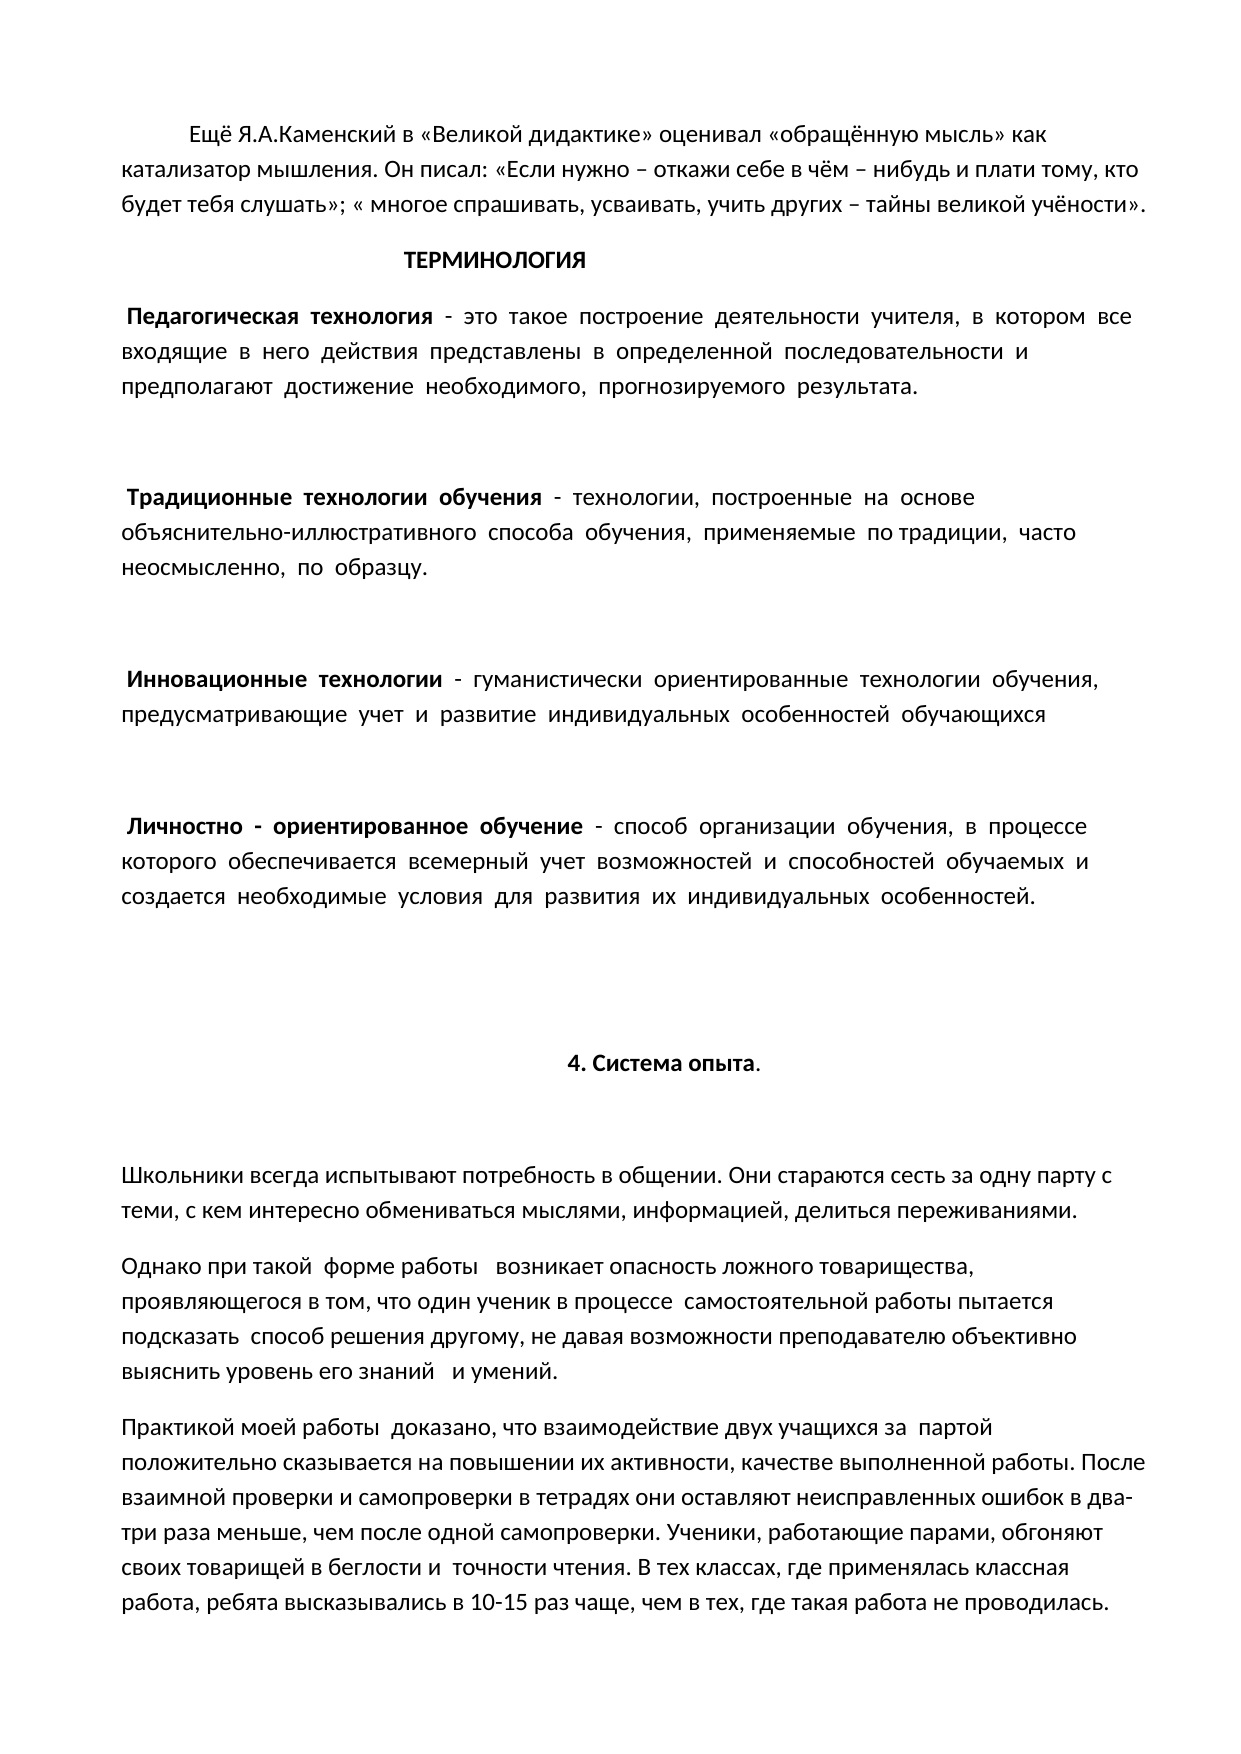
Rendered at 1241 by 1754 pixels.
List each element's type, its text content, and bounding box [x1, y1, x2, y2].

text Ещё Я.А.Каменский в «Великой дидактике» оценивал «обращённую мысль» как катализатор мышления. Он писал: «Если нужно – откажи себе в чём – нибудь и плати тому, кто будет тебя слушать»; « многое спрашивать, усваивать, учить других – тайны великой учёности». [121, 118, 1152, 219]
text Педагогическая технология - это такое построение деятельности учителя, в котором все входящие в него действия представлены в определенной последовательности и предполагают достижение необходимого, прогнозируемого результата. [121, 300, 1152, 400]
text ТЕРМИНОЛОГИЯ [177, 244, 1152, 274]
text Инновационные технологии - гуманистически ориентированные технологии обучения, предусматривающие учет и развитие индивидуальных особенностей обучающихся [121, 663, 1152, 729]
text Однако при такой форме работы возникает опасность ложного товарищества, проявляющегося в том, что один ученик в процессе самостоятельной работы пытается подсказать способ решения другому, не давая возможности преподавателю объективно выяснить уровень его знаний и умений. [121, 1250, 1152, 1385]
text 4. Система опыта. [177, 1047, 1152, 1078]
text Практикой моей работы доказано, что взаимодействие двух учащихся за партой положительно сказывается на повышении их активности, качестве выполненной работы. После взаимной проверки и самопроверки в тетрадях они оставляют неисправленных ошибок в два- три раза меньше, чем после одной самопроверки. Ученики, работающие парами, обгоняют своих товарищей в беглости и точности чтения. В тех классах, где применялась классная работа, ребята высказывались в 10-15 раз чаще, чем в тех, где такая работа не проводилась. [121, 1411, 1152, 1616]
text Традиционные технологии обучения - технологии, построенные на основе объяснительно-иллюстративного способа обучения, применяемые по традиции, часто неосмысленно, по образцу. [121, 481, 1152, 582]
text Школьники всегда испытывают потребность в общении. Они стараются сесть за одну парту с теми, с кем интересно обмениваться мыслями, информацией, делиться переживаниями. [121, 1159, 1152, 1224]
text Личностно - ориентированное обучение - способ организации обучения, в процессе которого обеспечивается всемерный учет возможностей и способностей обучаемых и создается необходимые условия для развития их индивидуальных особенностей. [121, 810, 1152, 910]
